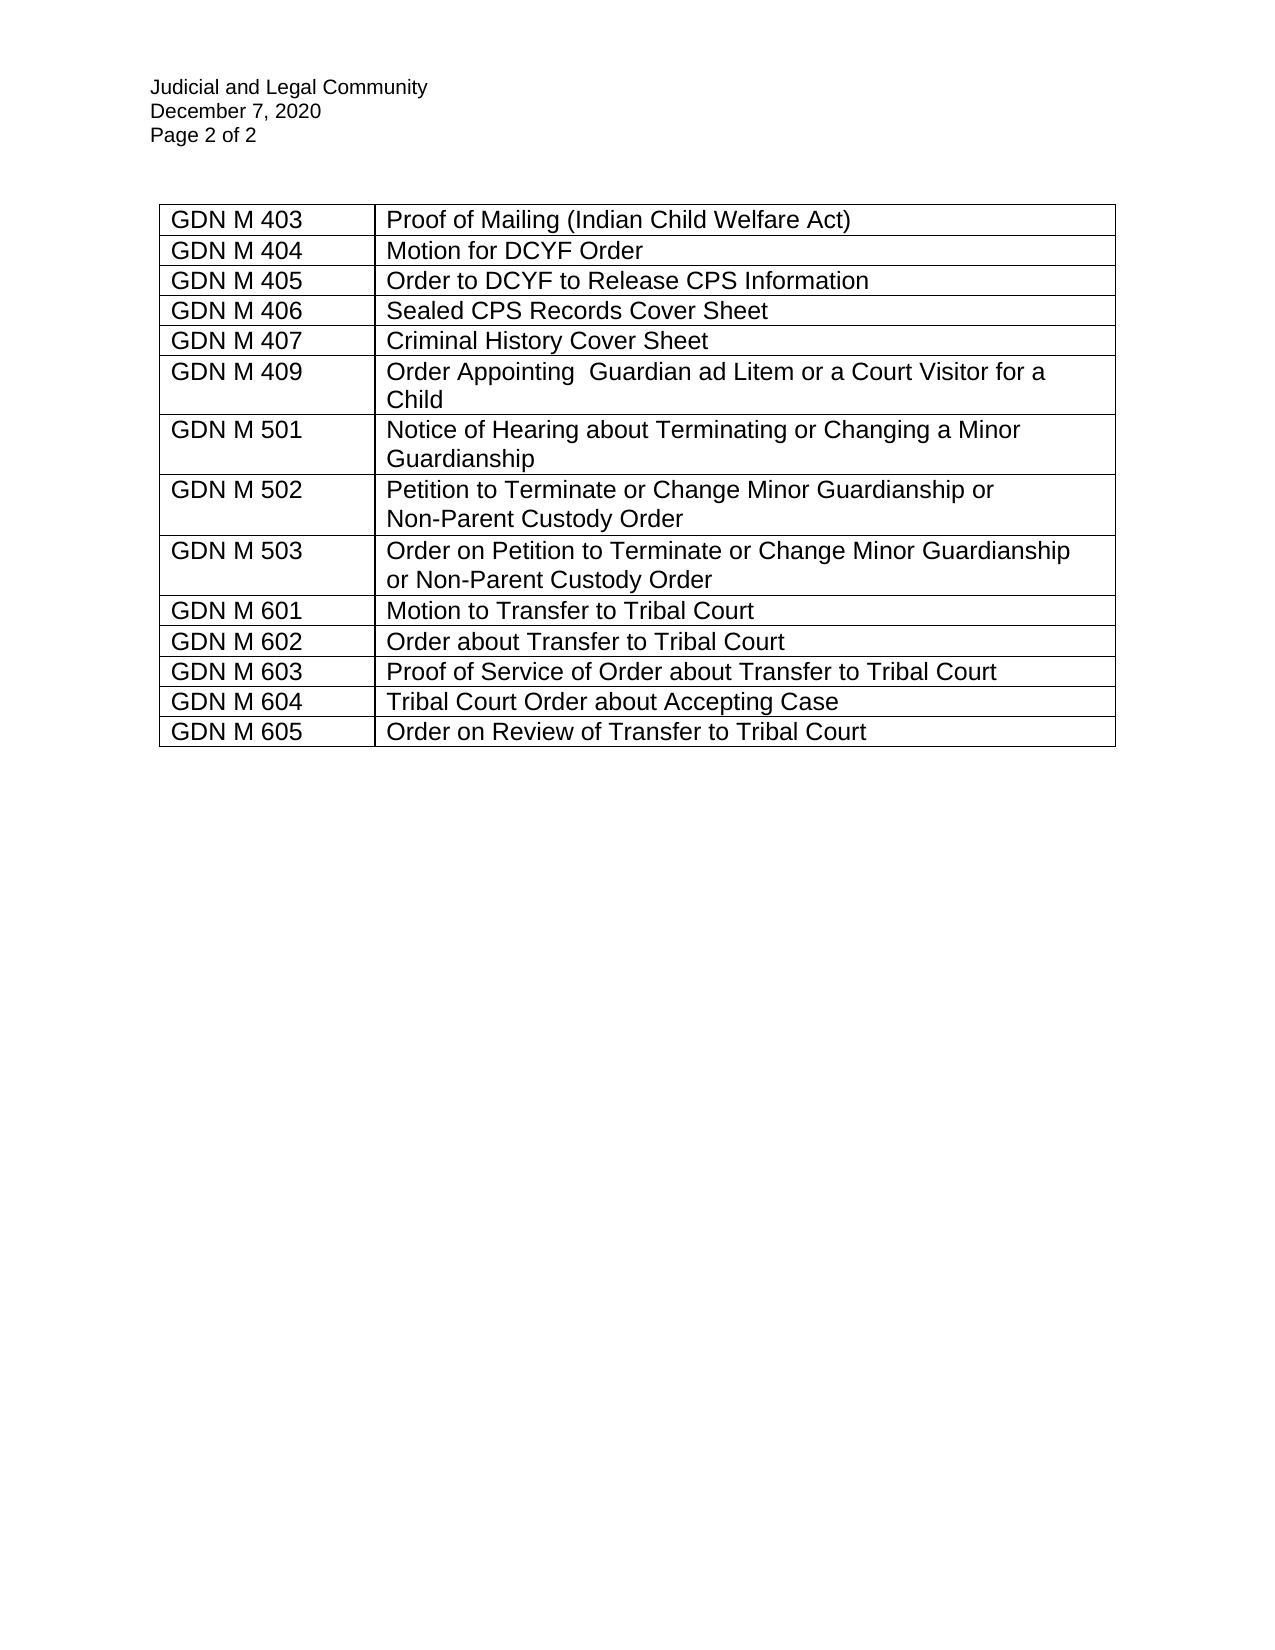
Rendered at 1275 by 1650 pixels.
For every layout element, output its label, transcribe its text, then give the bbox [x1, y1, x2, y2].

table_cell Petition to Terminate or Change Minor Guardianship or Non-Parent Custody Order [376, 475, 1115, 535]
table_cell Notice of Hearing about Terminating or Changing a Minor Guardianship [376, 415, 1115, 474]
table_cell GDN M 603 [160, 657, 374, 686]
table_cell Order to DCYF to Release CPS Information [376, 266, 1115, 295]
table_cell GDN M 502 [160, 475, 374, 535]
table_cell GDN M 404 [160, 236, 374, 265]
table_cell Criminal History Cover Sheet [376, 326, 1115, 355]
table_cell GDN M 405 [160, 266, 374, 295]
table_cell Order about Transfer to Tribal Court [376, 626, 1115, 656]
table_cell Tribal Court Order about Accepting Case [376, 687, 1115, 716]
table_cell Proof of Service of Order about Transfer to Tribal Court [376, 657, 1115, 686]
table_cell GDN M 602 [160, 626, 374, 656]
table_cell GDN M 407 [160, 326, 374, 355]
table_cell GDN M 403 [160, 205, 374, 234]
table_cell GDN M 605 [160, 717, 374, 746]
table_cell Proof of Mailing (Indian Child Welfare Act) [376, 205, 1115, 234]
table_cell GDN M 601 [160, 596, 374, 625]
table_cell GDN M 409 [160, 356, 374, 414]
table_cell GDN M 406 [160, 296, 374, 325]
table_cell Motion for DCYF Order [376, 236, 1115, 265]
table_cell Sealed CPS Records Cover Sheet [376, 296, 1115, 325]
table_cell GDN M 604 [160, 687, 374, 716]
table_cell Order Appointing Guardian ad Litem or a Court Visitor for a Child [376, 356, 1115, 414]
table_cell Order on Petition to Terminate or Change Minor Guardianship or Non-Parent Custody Order [376, 536, 1115, 595]
table_cell Motion to Transfer to Tribal Court [376, 596, 1115, 625]
table_cell GDN M 501 [160, 415, 374, 474]
table_cell Order on Review of Transfer to Tribal Court [376, 717, 1115, 746]
table_cell GDN M 503 [160, 536, 374, 595]
